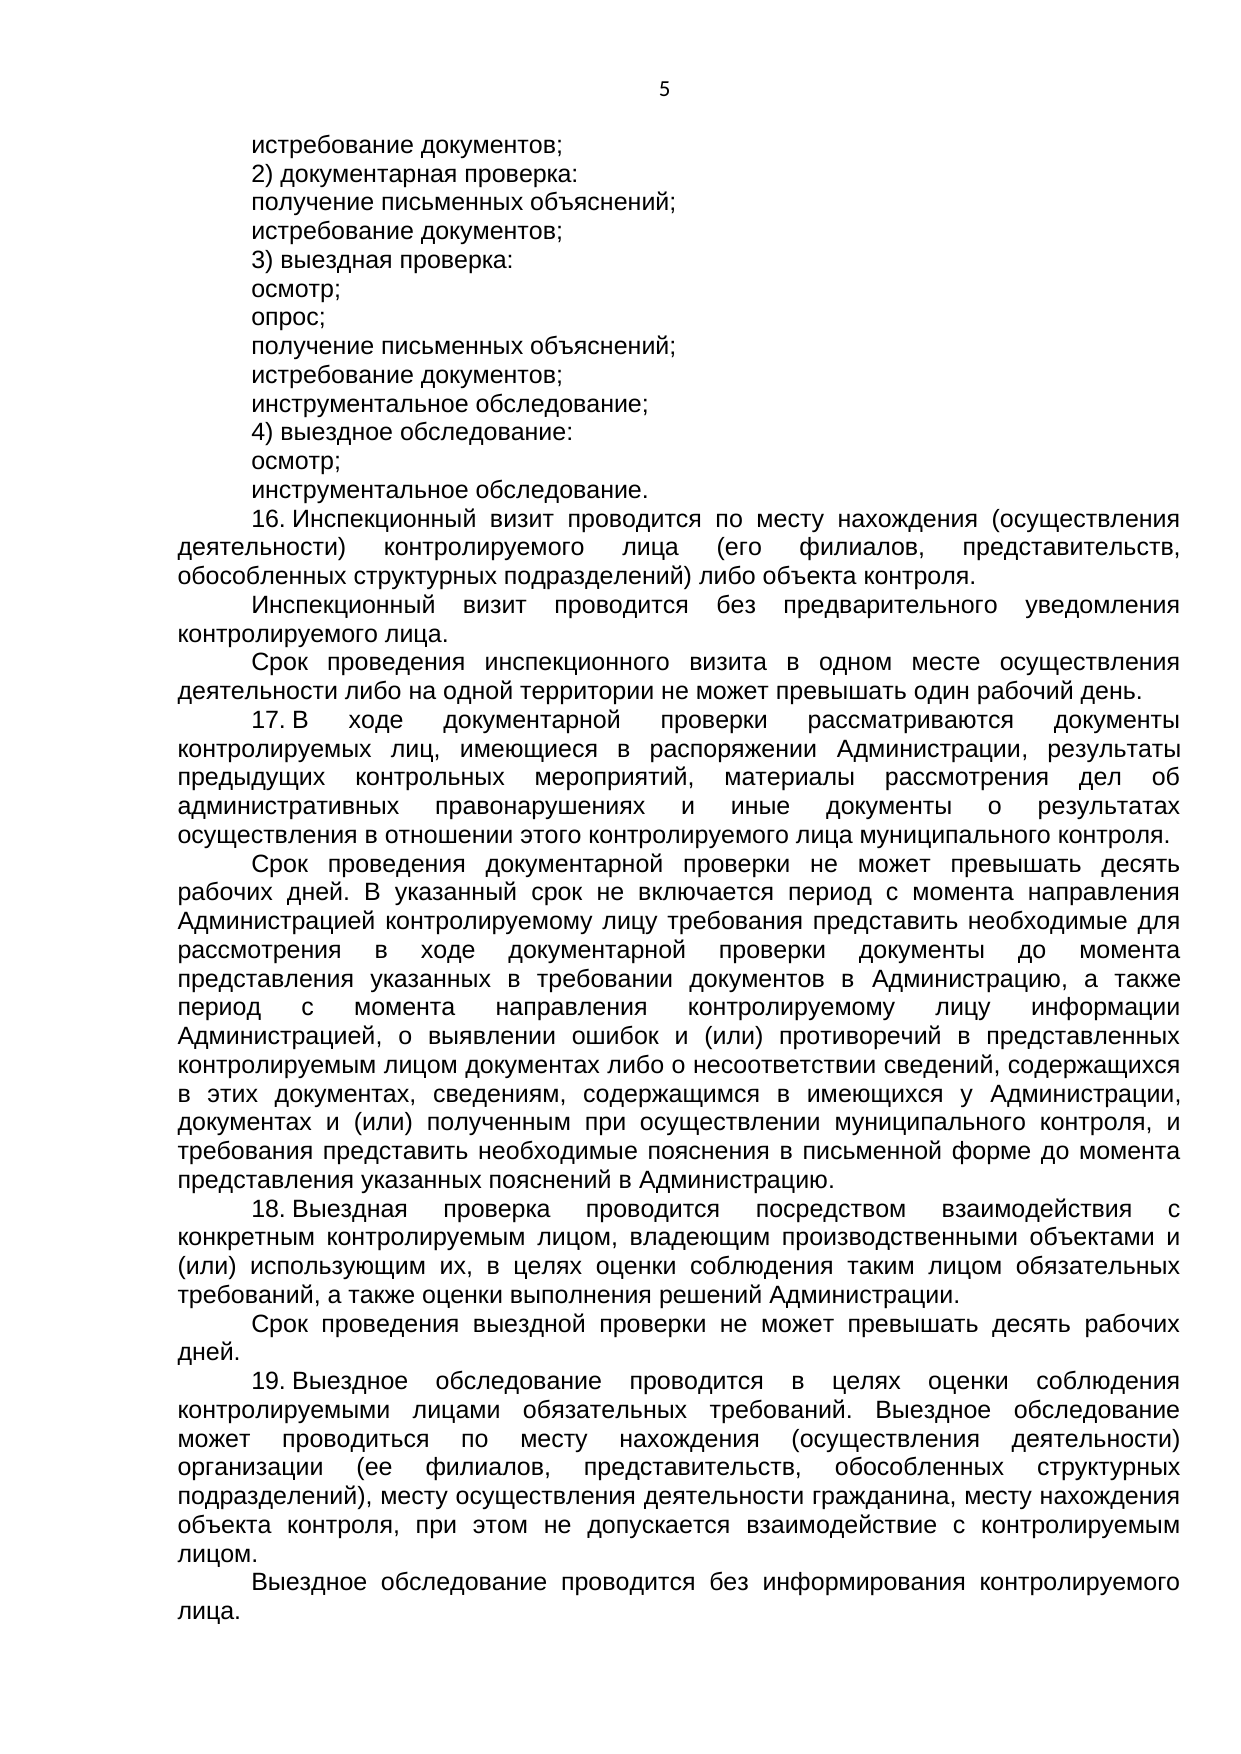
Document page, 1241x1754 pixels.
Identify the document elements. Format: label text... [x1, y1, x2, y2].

text получение письменных объяснений; [177, 187, 1181, 216]
text Срок проведения документарной проверки не может превышать десять рабочих дней. В указанный срок не включается период с момента направления Администрацией контролируемому лицу требования представить необходимые для рассмотрения в ходе документарной проверки документы до момента представления указанных в требовании документов в Администрацию, а также период с момента направления контролируемому лицу информации Администрацией, о выявлении ошибок и (или) противоречий в представленных контролируемым лицом документах либо о несоответствии сведений, содержащихся в этих документах, сведениям, содержащимся в имеющихся у Администрации, документах и (или) полученным при осуществлении муниципального контроля, и требования представить необходимые пояснения в письменной форме до момента представления указанных пояснений в Администрацию. [177, 849, 1181, 1194]
text истребование документов; [177, 360, 1181, 389]
text инструментальное обследование. [177, 475, 1181, 504]
text осмотр; [177, 274, 1181, 302]
text истребование документов; [177, 130, 1181, 159]
text 3) выездная проверка: [177, 245, 1181, 274]
text Срок проведения выездной проверки не может превышать десять рабочих дней. [177, 1309, 1181, 1366]
text 16. Инспекционный визит проводится по месту нахождения (осуществления деятельности) контролируемого лица (его филиалов, представительств, обособленных структурных подразделений) либо объекта контроля. [177, 504, 1181, 590]
text Выездное обследование проводится без информирования контролируемого лица. [177, 1567, 1181, 1625]
text 4) выездное обследование: [177, 417, 1181, 446]
text Инспекционный визит проводится без предварительного уведомления контролируемого лица. [177, 590, 1181, 647]
text 19. Выездное обследование проводится в целях оценки соблюдения контролируемыми лицами обязательных требований. Выездное обследование может проводиться по месту нахождения (осуществления деятельности) организации (ее филиалов, представительств, обособленных структурных подразделений), месту осуществления деятельности гражданина, месту нахождения объекта контроля, при этом не допускается взаимодействие с контролируемым лицом. [177, 1366, 1181, 1567]
text истребование документов; [177, 216, 1181, 245]
text 18. Выездная проверка проводится посредством взаимодействия с конкретным контролируемым лицом, владеющим производственными объектами и (или) использующим их, в целях оценки соблюдения таким лицом обязательных требований, а также оценки выполнения решений Администрации. [177, 1194, 1181, 1309]
text 17. В ходе документарной проверки рассматриваются документы контролируемых лиц, имеющиеся в распоряжении Администрации, результаты предыдущих контрольных мероприятий, материалы рассмотрения дел об административных правонарушениях и иные документы о результатах осуществления в отношении этого контролируемого лица муниципального контроля. [177, 705, 1181, 849]
text опрос; [177, 302, 1181, 331]
text получение письменных объяснений; [177, 331, 1181, 360]
text 2) документарная проверка: [177, 159, 1181, 187]
text инструментальное обследование; [177, 389, 1181, 417]
text осмотр; [177, 446, 1181, 475]
text Срок проведения инспекционного визита в одном месте осуществления деятельности либо на одной территории не может превышать один рабочий день. [177, 647, 1181, 705]
